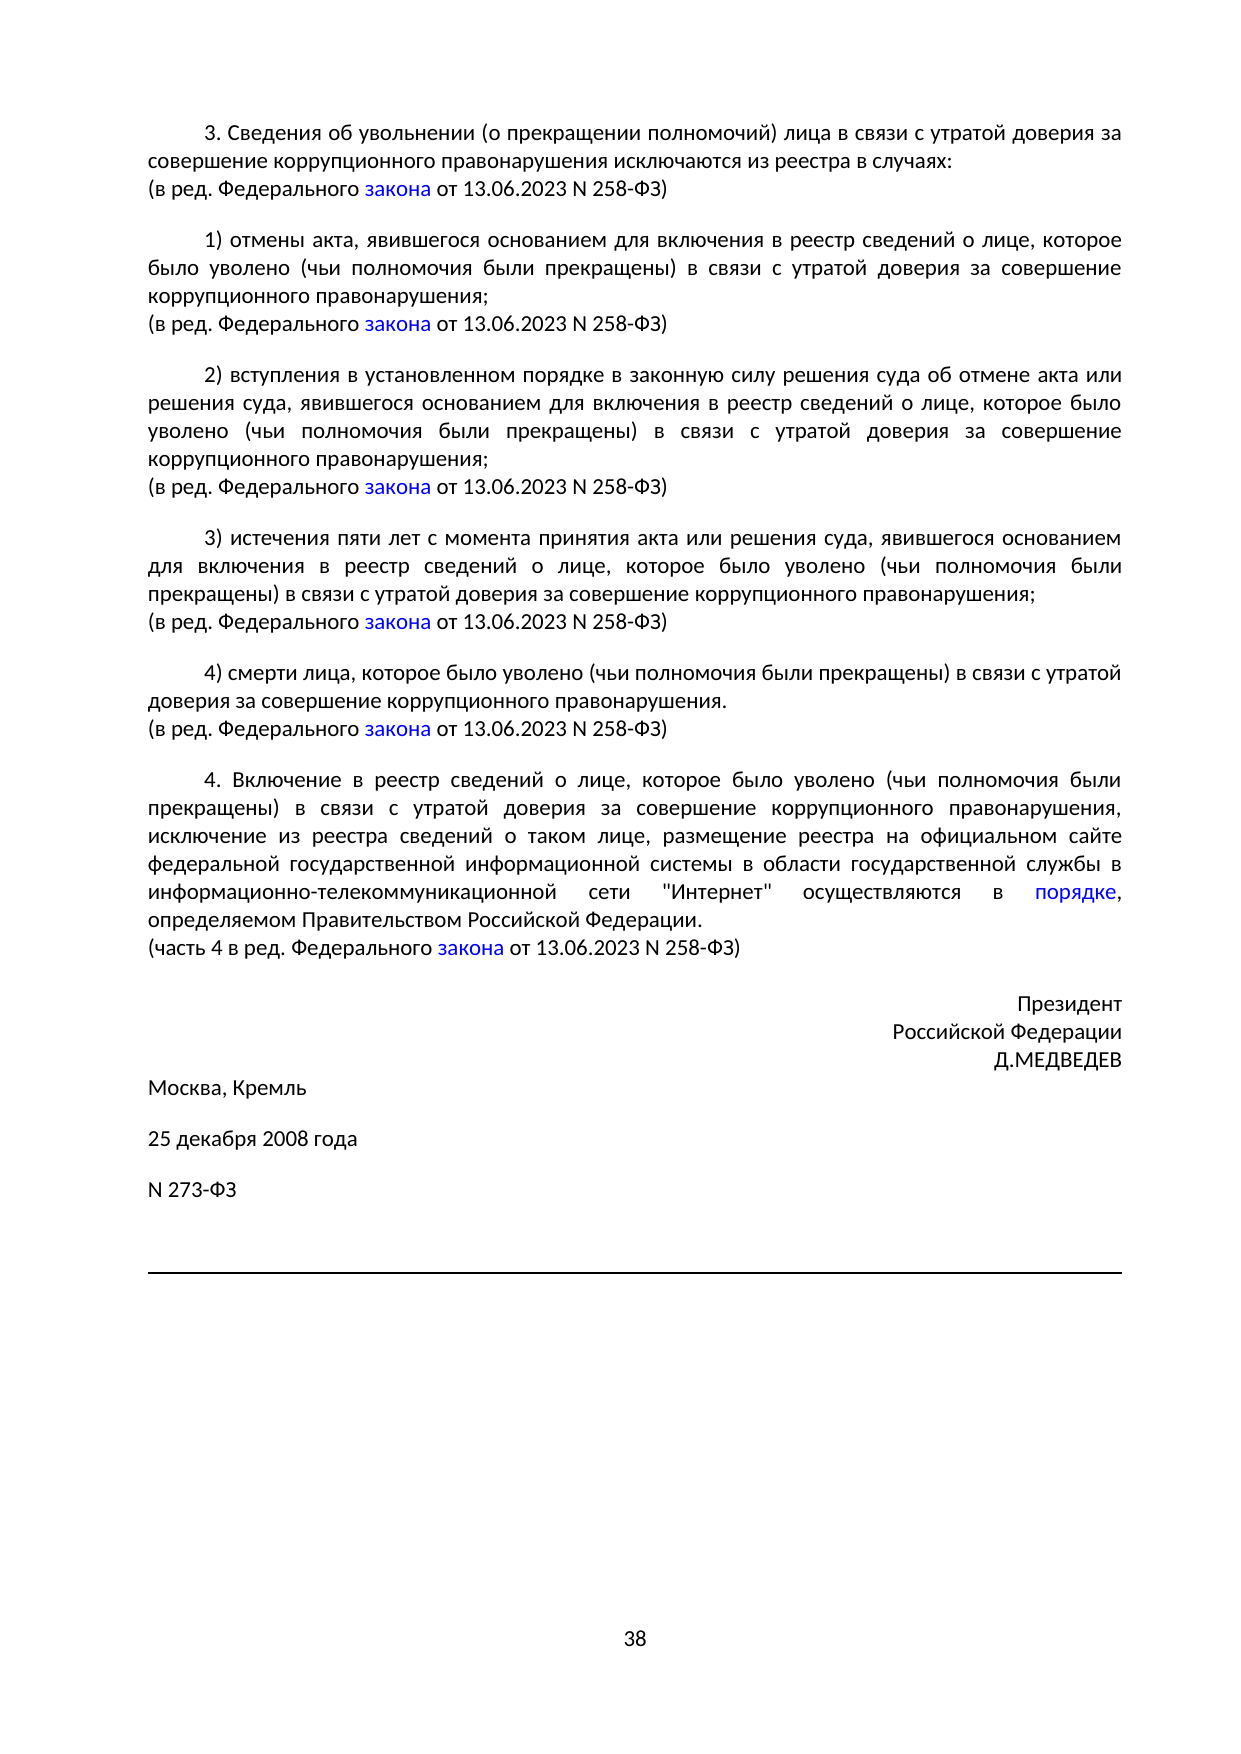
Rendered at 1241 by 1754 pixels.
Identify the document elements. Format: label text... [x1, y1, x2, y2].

text Д.МЕДВЕДЕВ [148, 1045, 1122, 1073]
text 25 декабря 2008 года [148, 1124, 1122, 1152]
text 2) вступления в установленном порядке в законную силу решения суда об отмене акта или решения суда, явившегося основанием для включения в реестр сведений о лице, которое было уволено (чьи полномочия были прекращены) в связи с утратой доверия за совершение коррупционного правонарушения; [148, 360, 1122, 472]
text 1) отмены акта, явившегося основанием для включения в реестр сведений о лице, которое было уволено (чьи полномочия были прекращены) в связи с утратой доверия за совершение коррупционного правонарушения; [148, 225, 1122, 309]
text (в ред. Федерального закона от 13.06.2023 N 258-ФЗ) [148, 309, 1122, 337]
text Москва, Кремль [148, 1073, 1122, 1101]
text (в ред. Федерального закона от 13.06.2023 N 258-ФЗ) [148, 714, 1122, 742]
text (часть 4 в ред. Федерального закона от 13.06.2023 N 258-ФЗ) [148, 933, 1122, 961]
text 3. Сведения об увольнении (о прекращении полномочий) лица в связи с утратой доверия за совершение коррупционного правонарушения исключаются из реестра в случаях: [148, 118, 1122, 174]
text 4) смерти лица, которое было уволено (чьи полномочия были прекращены) в связи с утратой доверия за совершение коррупционного правонарушения. [148, 658, 1122, 714]
text Российской Федерации [148, 1017, 1122, 1045]
text Президент [148, 989, 1122, 1017]
text N 273-ФЗ [148, 1175, 1122, 1203]
text 3) истечения пяти лет с момента принятия акта или решения суда, явившегося основанием для включения в реестр сведений о лице, которое было уволено (чьи полномочия были прекращены) в связи с утратой доверия за совершение коррупционного правонарушения; [148, 523, 1122, 607]
text 4. Включение в реестр сведений о лице, которое было уволено (чьи полномочия были прекращены) в связи с утратой доверия за совершение коррупционного правонарушения, исключение из реестра сведений о таком лице, размещение реестра на официальном сайте федеральной государственной информационной системы в области государственной службы в информационно-телекоммуникационной сети "Интернет" осуществляются в порядке, определяемом Правительством Российской Федерации. [148, 765, 1122, 933]
text (в ред. Федерального закона от 13.06.2023 N 258-ФЗ) [148, 472, 1122, 500]
text (в ред. Федерального закона от 13.06.2023 N 258-ФЗ) [148, 607, 1122, 635]
text (в ред. Федерального закона от 13.06.2023 N 258-ФЗ) [148, 174, 1122, 202]
